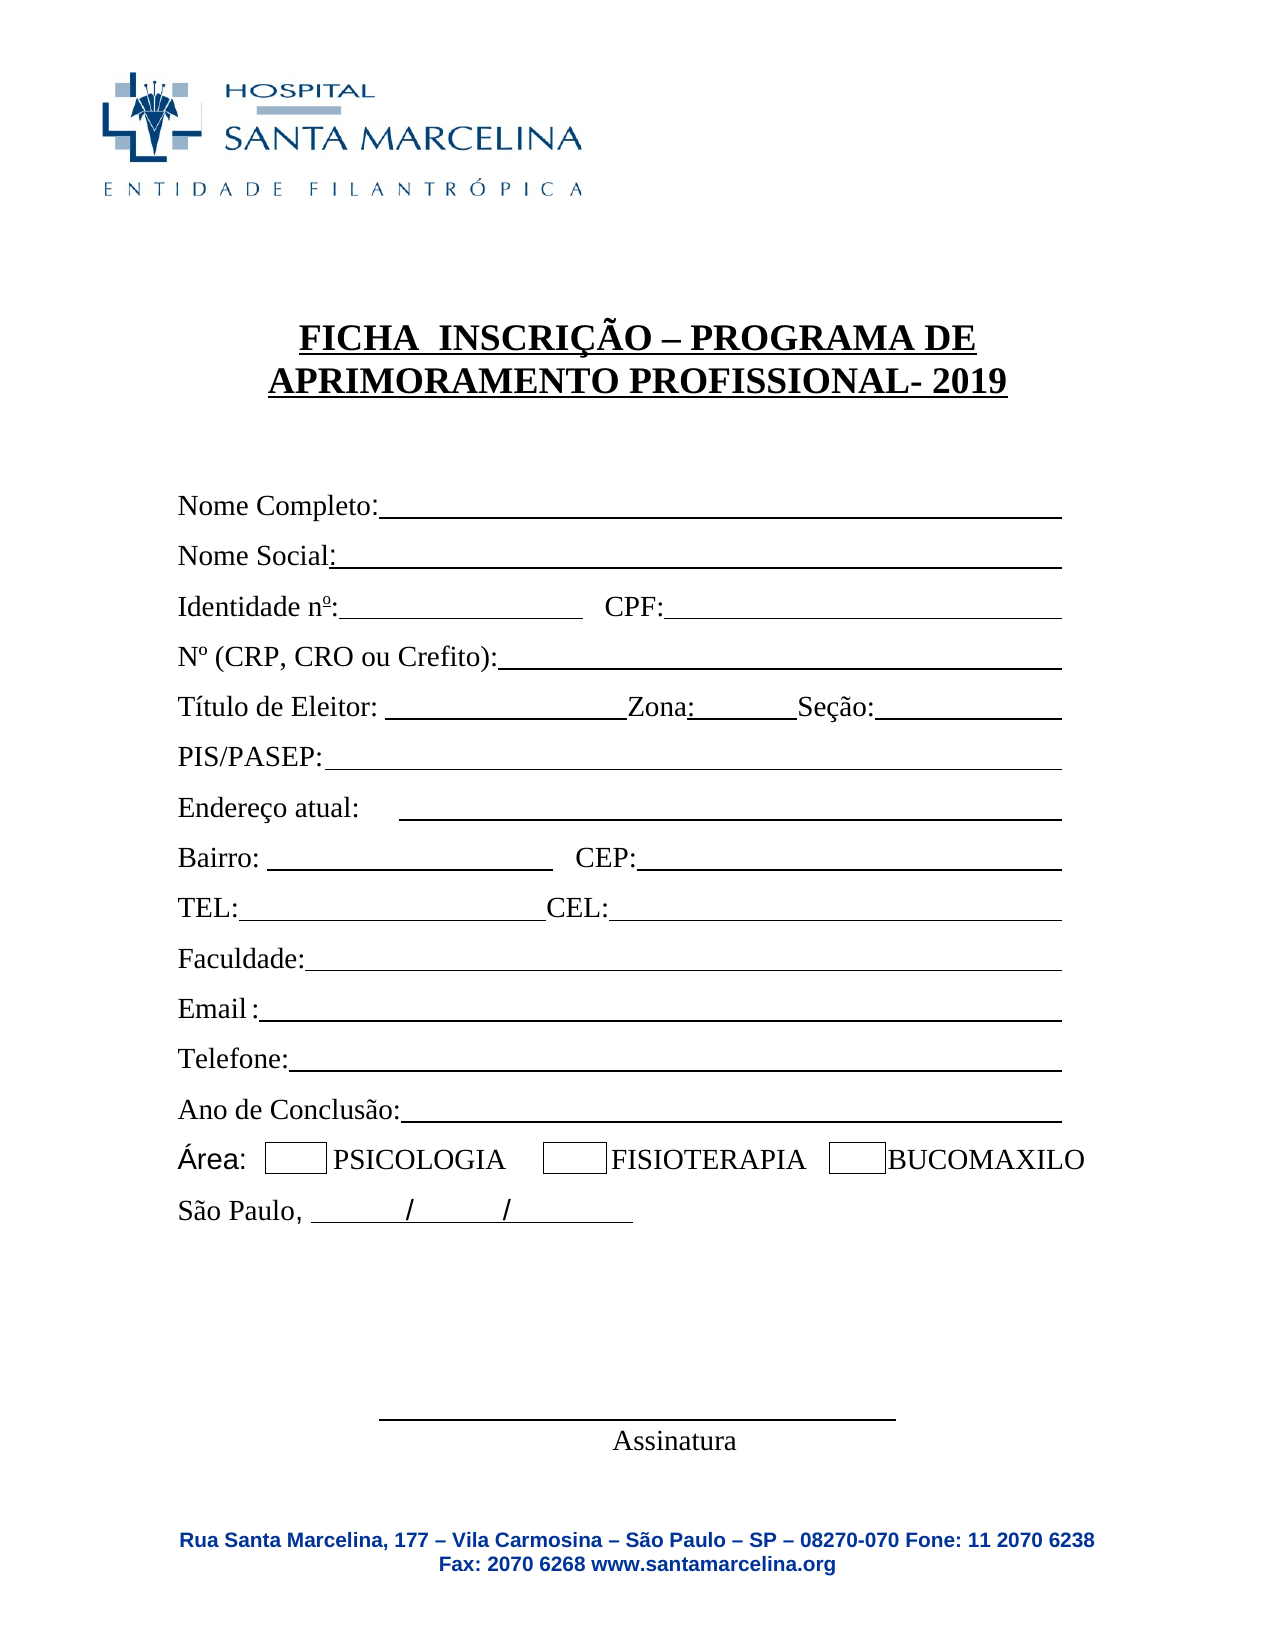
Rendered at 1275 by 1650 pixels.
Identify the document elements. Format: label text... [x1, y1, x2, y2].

text Faculdade: [177, 941, 1098, 974]
text FICHA INSCRIÇÃO – PROGRAMA DE APRIMORAMENTO PROFISSIONAL- 2019 [177, 315, 1098, 402]
text TEL: CEL: [177, 891, 1098, 924]
text Nome Completo: [177, 488, 1098, 521]
text Nome Social: [177, 538, 1098, 572]
text Email : [177, 991, 1098, 1025]
text Bairro: CEP: [177, 840, 1098, 874]
text São Paulo, / / [177, 1192, 1098, 1226]
text Nº (CRP, CRO ou Crefito): [177, 639, 1098, 672]
text Ano de Conclusão: [177, 1092, 1098, 1125]
text Telefone: [177, 1041, 1098, 1075]
text Título de Eleitor: Zona: Seção: [177, 689, 1098, 723]
text Área: PSICOLOGIA FISIOTERAPIA BUCOMAXILO [177, 1142, 1098, 1176]
text Endereço atual: [177, 790, 1098, 823]
text Assinatura [177, 1423, 1098, 1456]
picture [102, 72, 582, 196]
text Identidade no: CPF: [177, 589, 1098, 622]
text PIS/PASEP: [177, 739, 1098, 773]
